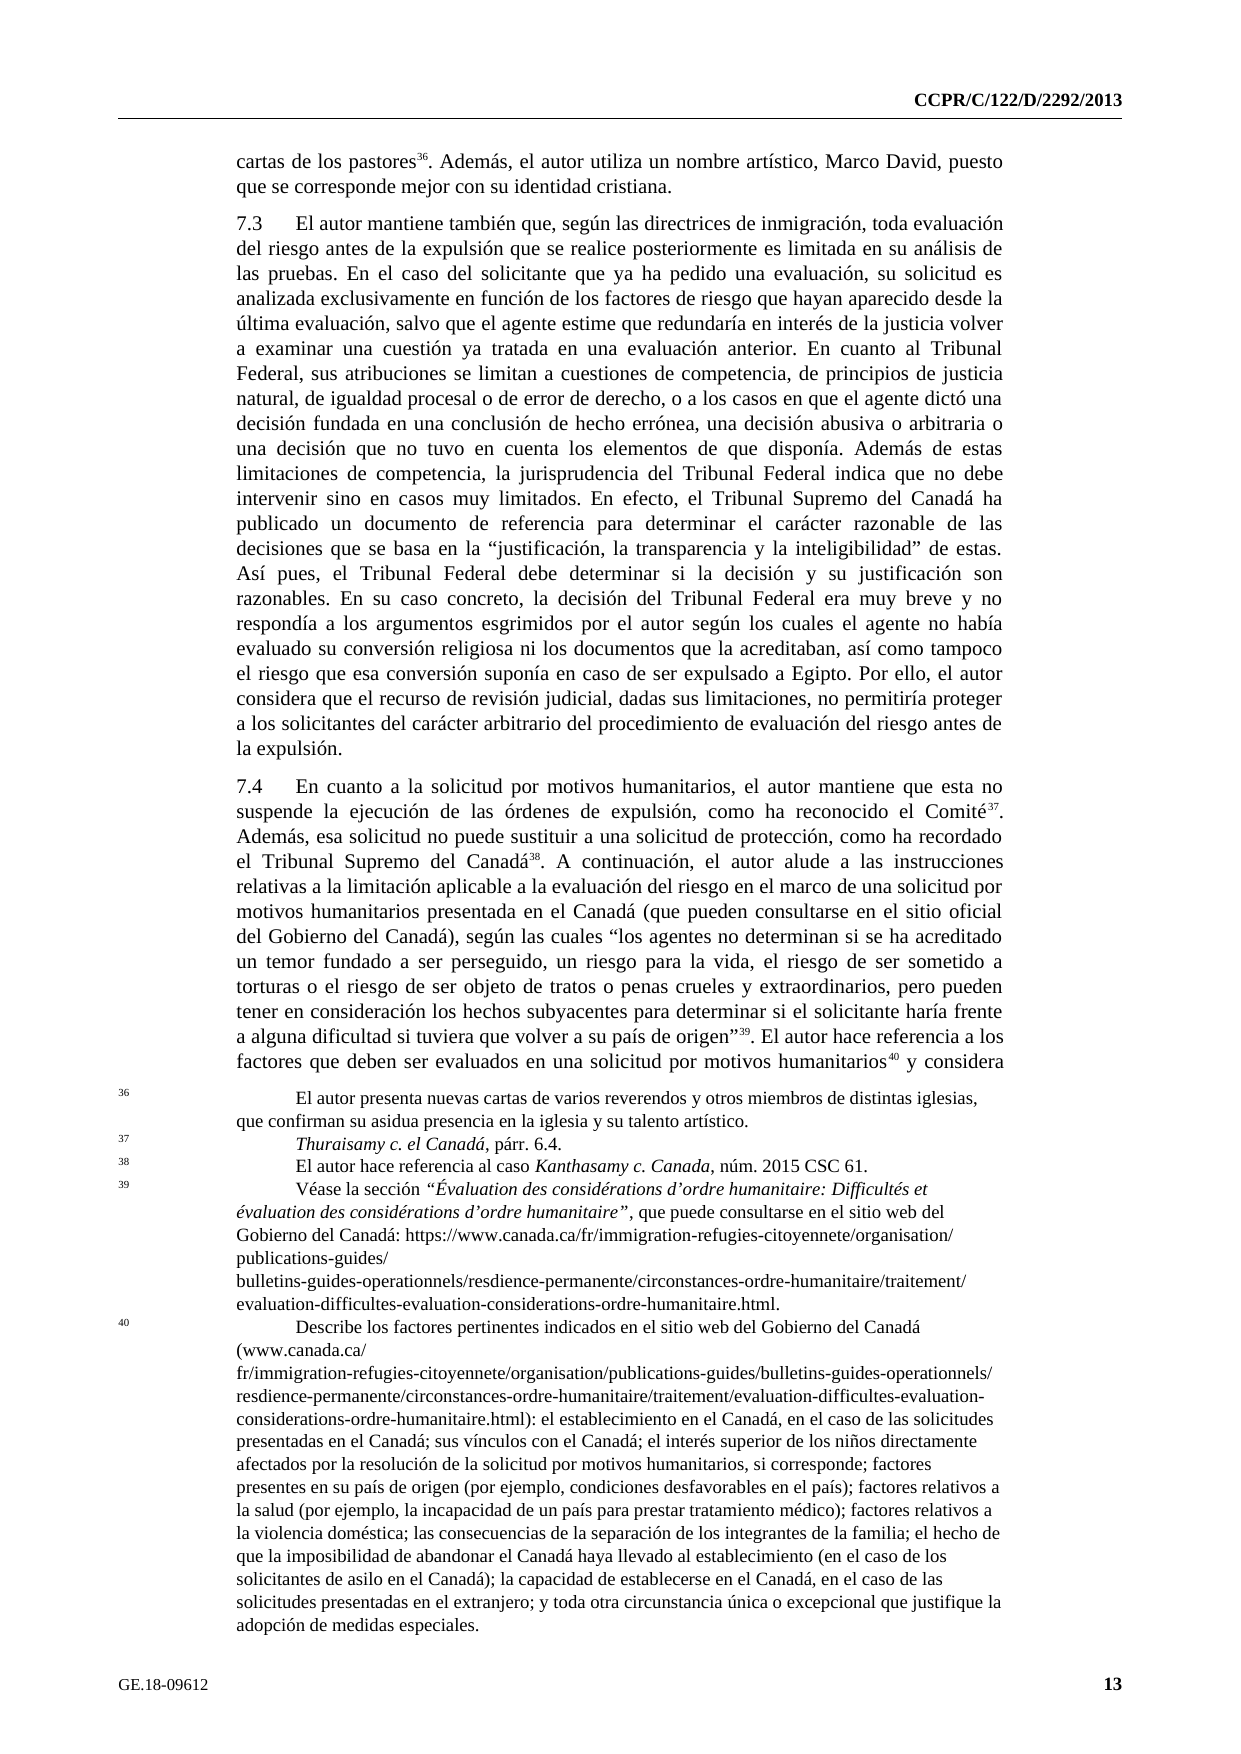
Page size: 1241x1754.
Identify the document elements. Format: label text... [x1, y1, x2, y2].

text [236, 148, 1004, 198]
text 7.4 En cuanto a la solicitud por motivos humanitarios, el autor mantiene que esta no suspende la ejecución de las órdenes de expulsión, como ha reconocido el Comité. Además, esa solicitud no puede sustituir a una solicitud de protección, como ha recordado el Tribunal Supremo del Canadá. A continuación, el autor alude a las instrucciones relativas a la limitación aplicable a la evaluación del riesgo en el marco de una solicitud por motivos humanitarios presentada en el Canadá (que pueden consultarse en el sitio oficial del Gobierno del Canadá), según las cuales “los agentes no determinan si se ha acreditado un temor fundado a ser perseguido, un riesgo para la vida, el riesgo de ser sometido a torturas o el riesgo de ser objeto de tratos o penas crueles y extraordinarios, pero pueden tener en consideración los hechos subyacentes para determinar si el solicitante haría frente a alguna dificultad si tuviera que volver a su país de origen”. El autor hace referencia a los factores que deben ser evaluados en una solicitud por motivos humanitarios y considera que se trata de una evaluación de consideraciones distintas a las que dimanan del Pacto. Por consiguiente, la solicitud por motivos humanitarios no sustituye a la evaluación de la condición de refugiado, que se denegó al autor. [236, 773, 1004, 1073]
text 7.3 El autor mantiene también que, según las directrices de inmigración, toda evaluación del riesgo antes de la expulsión que se realice posteriormente es limitada en su análisis de las pruebas. En el caso del solicitante que ya ha pedido una evaluación, su solicitud es analizada exclusivamente en función de los factores de riesgo que hayan aparecido desde la última evaluación, salvo que el agente estime que redundaría en interés de la justicia volver a examinar una cuestión ya tratada en una evaluación anterior. En cuanto al Tribunal Federal, sus atribuciones se limitan a cuestiones de competencia, de principios de justicia natural, de igualdad procesal o de error de derecho, o a los casos en que el agente dictó una decisión fundada en una conclusión de hecho errónea, una decisión abusiva o arbitraria o una decisión que no tuvo en cuenta los elementos de que disponía. Además de estas limitaciones de competencia, la jurisprudencia del Tribunal Federal indica que no debe intervenir sino en casos muy limitados. En efecto, el Tribunal Supremo del Canadá ha publicado un documento de referencia para determinar el carácter razonable de las decisiones que se basa en la “justificación, la transparencia y la inteligibilidad” de estas. Así pues, el Tribunal Federal debe determinar si la decisión y su justificación son razonables. En su caso concreto, la decisión del Tribunal Federal era muy breve y no respondía a los argumentos esgrimidos por el autor según los cuales el agente no había evaluado su conversión religiosa ni los documentos que la acreditaban, así como tampoco el riesgo que esa conversión suponía en caso de ser expulsado a Egipto. Por ello, el autor considera que el recurso de revisión judicial, dadas sus limitaciones, no permitiría proteger a los solicitantes del carácter arbitrario del procedimiento de evaluación del riesgo antes de la expulsión. [236, 210, 1004, 760]
